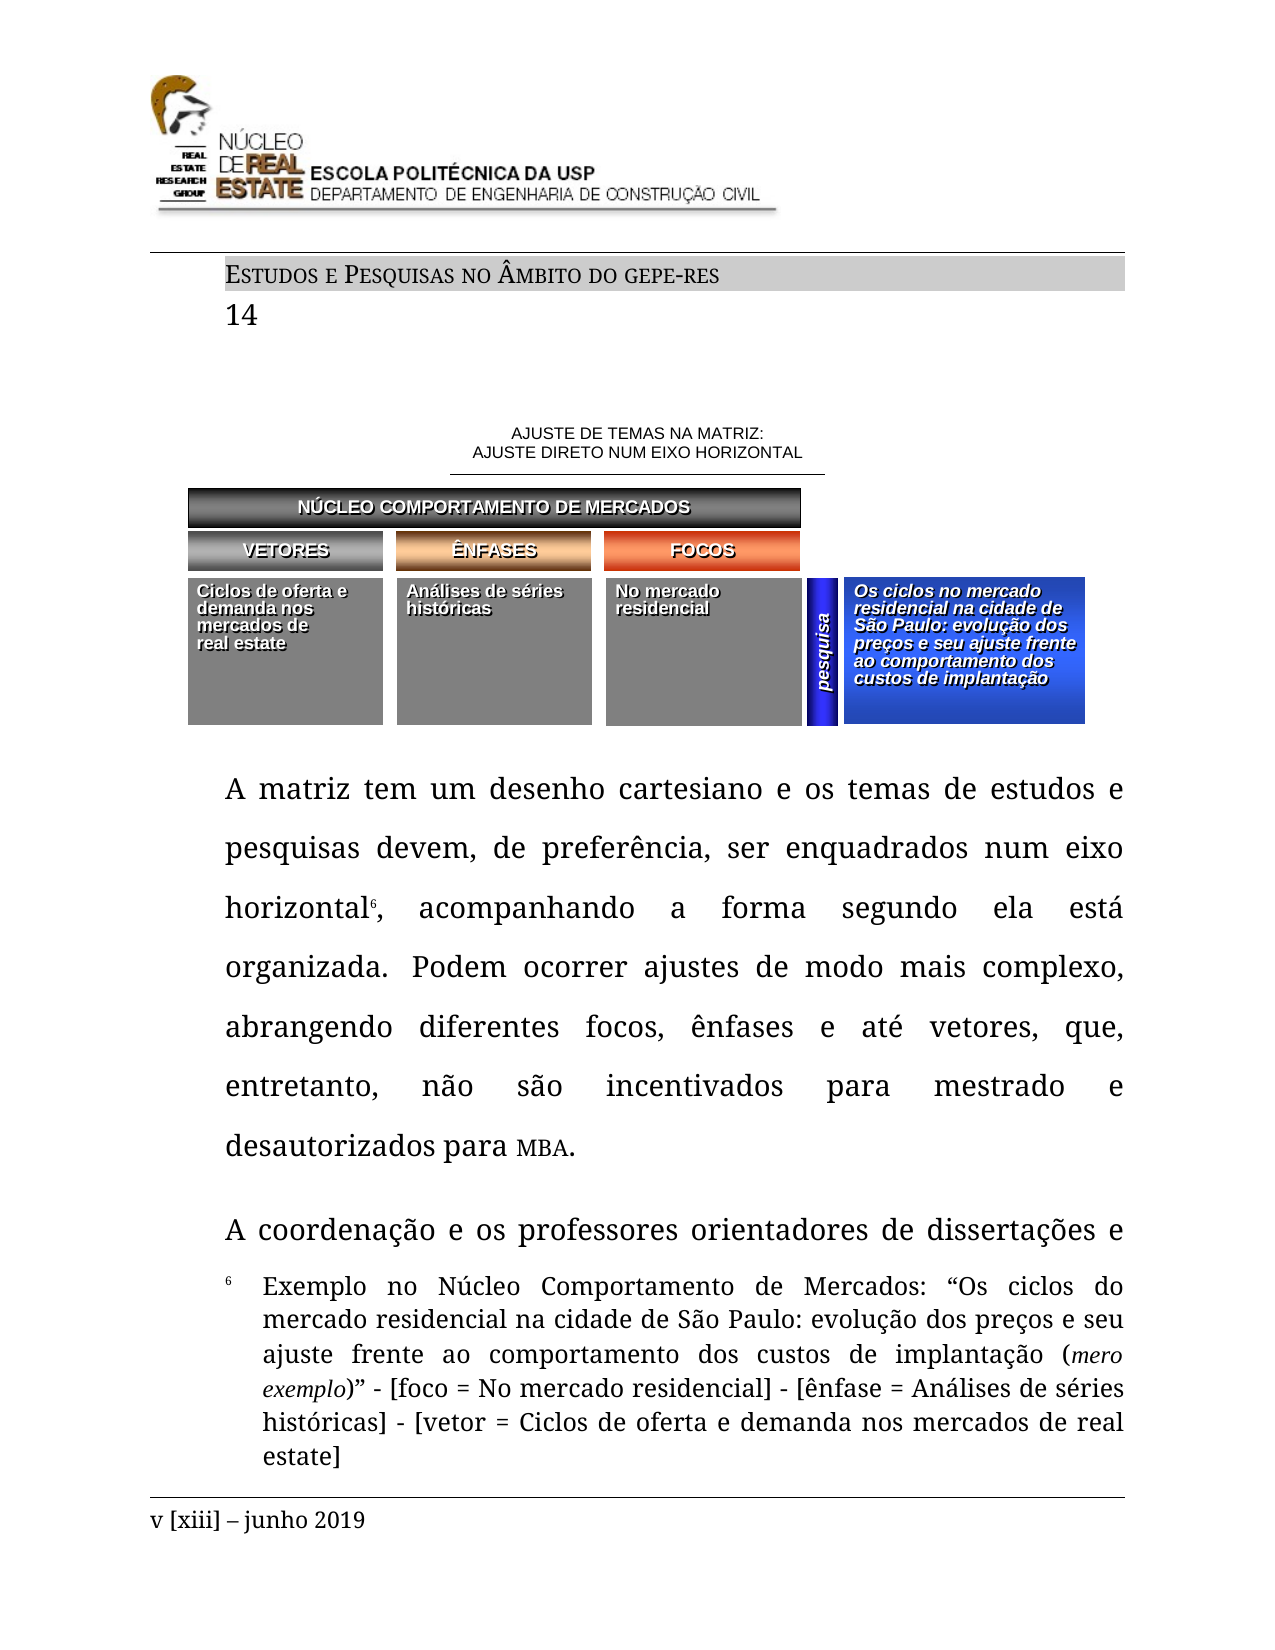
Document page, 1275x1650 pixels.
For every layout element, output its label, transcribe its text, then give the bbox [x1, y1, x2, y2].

text AJUSTE de TEMAS NA MATRIZ: [150, 423, 1125, 443]
picture [150, 75, 786, 222]
text A matriz tem um desenho cartesiano e os temas de estudos e pesquisas devem, de preferência, ser enquadrados num eixo horizontal, acompanhando a forma segundo ela está organizada. Podem ocorrer ajustes de modo mais complexo, abrangendo diferentes focos, ênfases e até vetores, que, entretanto, não são incentivados para mestrado e desautorizados para MBA. [225, 768, 1125, 1165]
text ajuste direto num eixo horizontal [150, 443, 1125, 462]
